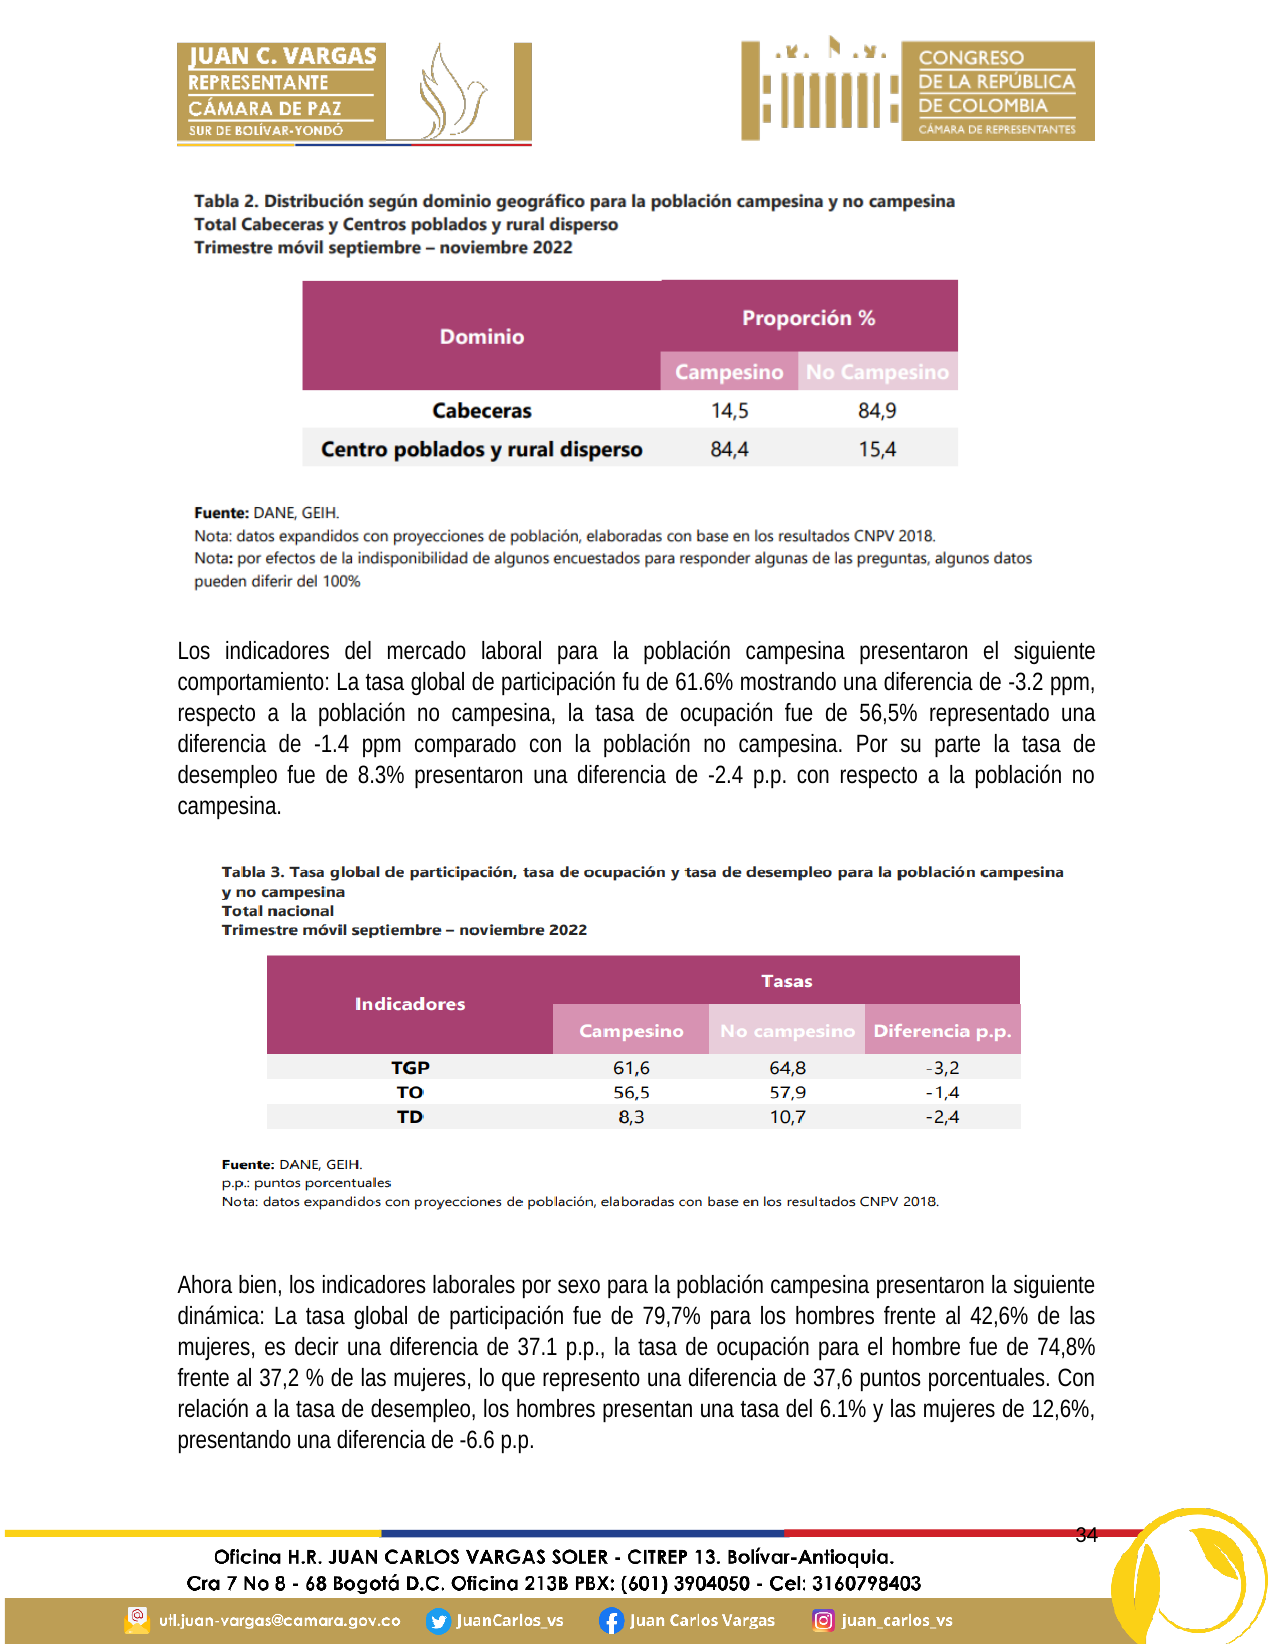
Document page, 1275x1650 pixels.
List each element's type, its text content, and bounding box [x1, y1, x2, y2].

text Los indicadores del mercado laboral para la población campesina presentaron el siguiente comportamiento: La tasa global de participación fu de 61.6% mostrando una diferencia de -3.2 ppm, respecto a la población no campesina, la tasa de ocupación fue de 56,5% representado una diferencia de -1.4 ppm comparado con la población no campesina. Por su parte la tasa de desempleo fue de 8.3% presentaron una diferencia de -2.4 p.p. con respecto a la población no campesina. [177, 636, 1098, 819]
picture [4, 3, 1273, 1644]
text Ahora bien, los indicadores laborales por sexo para la población campesina presentaron la siguiente dinámica: La tasa global de participación fue de 79,7% para los hombres frente al 42,6% de las mujeres, es decir una diferencia de 37.1 p.p., la tasa de ocupación para el hombre fue de 74,8% frente al 37,2 % de las mujeres, lo que represento una diferencia de 37,6 puntos porcentuales. Con relación a la tasa de desempleo, los hombres presentan una tasa del 6.1% y las mujeres de 12,6%, presentando una diferencia de -6.6 p.p. [177, 1268, 1098, 1453]
